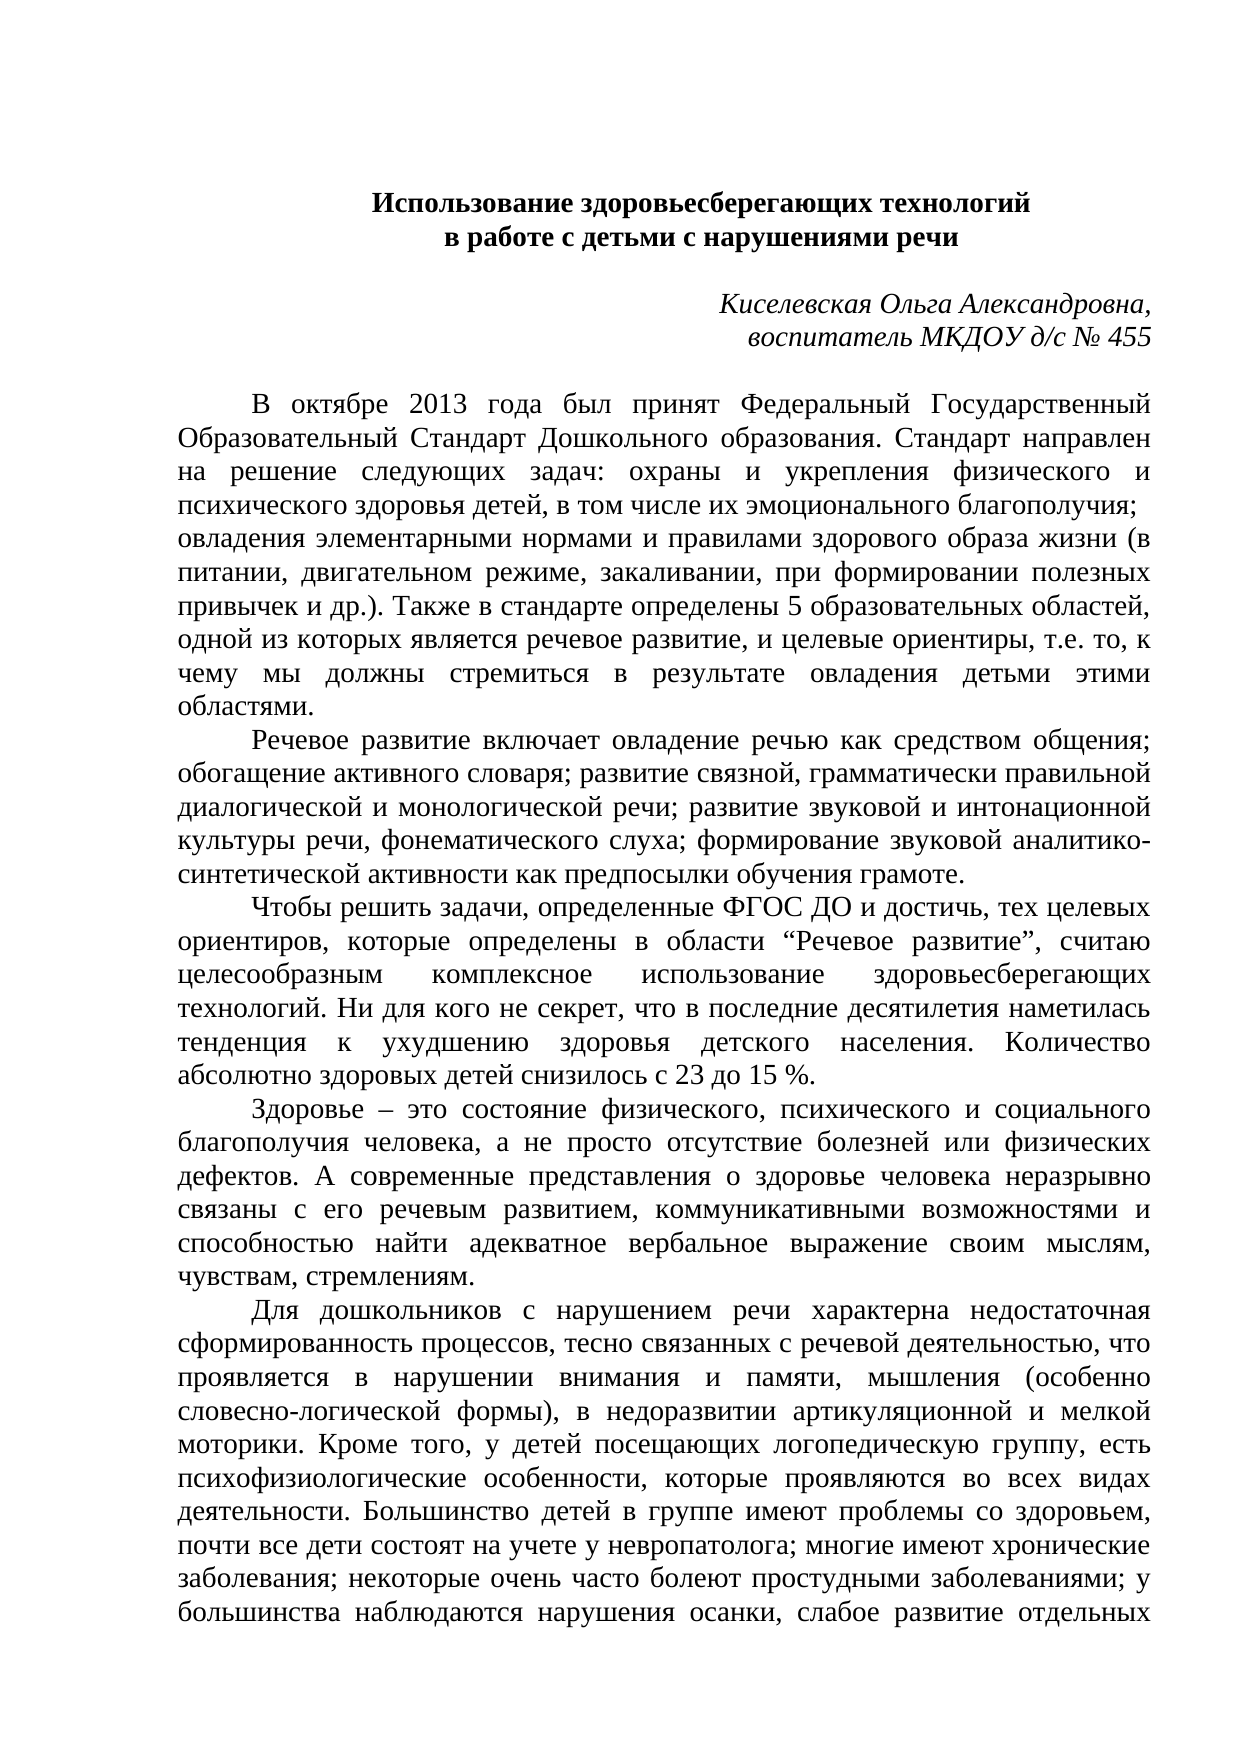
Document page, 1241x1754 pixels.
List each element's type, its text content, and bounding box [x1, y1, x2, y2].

text Использование здоровьесберегающих технологий [177, 185, 1152, 219]
text воспитатель МКДОУ д/с № 455 [177, 319, 1152, 353]
text Здоровье – это состояние физического, психического и социального благополучия человека, а не просто отсутствие болезней или физических дефектов. А современные представления о здоровье человека неразрывно связаны с его речевым развитием, коммуникативными возможностями и способностью найти адекватное вербальное выражение своим мыслям, чувствам, стремлениям. [177, 1091, 1152, 1292]
text в работе с детьми с нарушениями речи [177, 219, 1152, 252]
text Киселевская Ольга Александровна, [177, 286, 1152, 319]
text Речевое развитие включает овладение речью как средством общения; обогащение активного словаря; развитие связной, грамматически правильной диалогической и монологической речи; развитие звуковой и интонационной культуры речи, фонематического слуха; формирование звуковой аналитико-синтетической активности как предпосылки обучения грамоте. [177, 722, 1152, 889]
text В октябре 2013 года был принят Федеральный Государственный Образовательный Стандарт Дошкольного образования. Стандарт направлен на решение следующих задач: охраны и укрепления физического и психического здоровья детей, в том числе их эмоционального благополучия; [177, 386, 1152, 521]
text овладения элементарными нормами и правилами здорового образа жизни (в питании, двигательном режиме, закаливании, при формировании полезных привычек и др.). Также в стандарте определены 5 образовательных областей, одной из которых является речевое развитие, и целевые ориентиры, т.е. то, к чему мы должны стремиться в результате овладения детьми этими областями. [177, 521, 1152, 722]
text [177, 1292, 1152, 1627]
text Чтобы решить задачи, определенные ФГОС ДО и достичь, тех целевых ориентиров, которые определены в области “Речевое развитие”, считаю целесообразным комплексное использование здоровьесберегающих технологий. Ни для кого не секрет, что в последние десятилетия наметилась тенденция к ухудшению здоровья детского населения. Количество абсолютно здоровых детей снизилось с 23 до 15 %. [177, 889, 1152, 1091]
